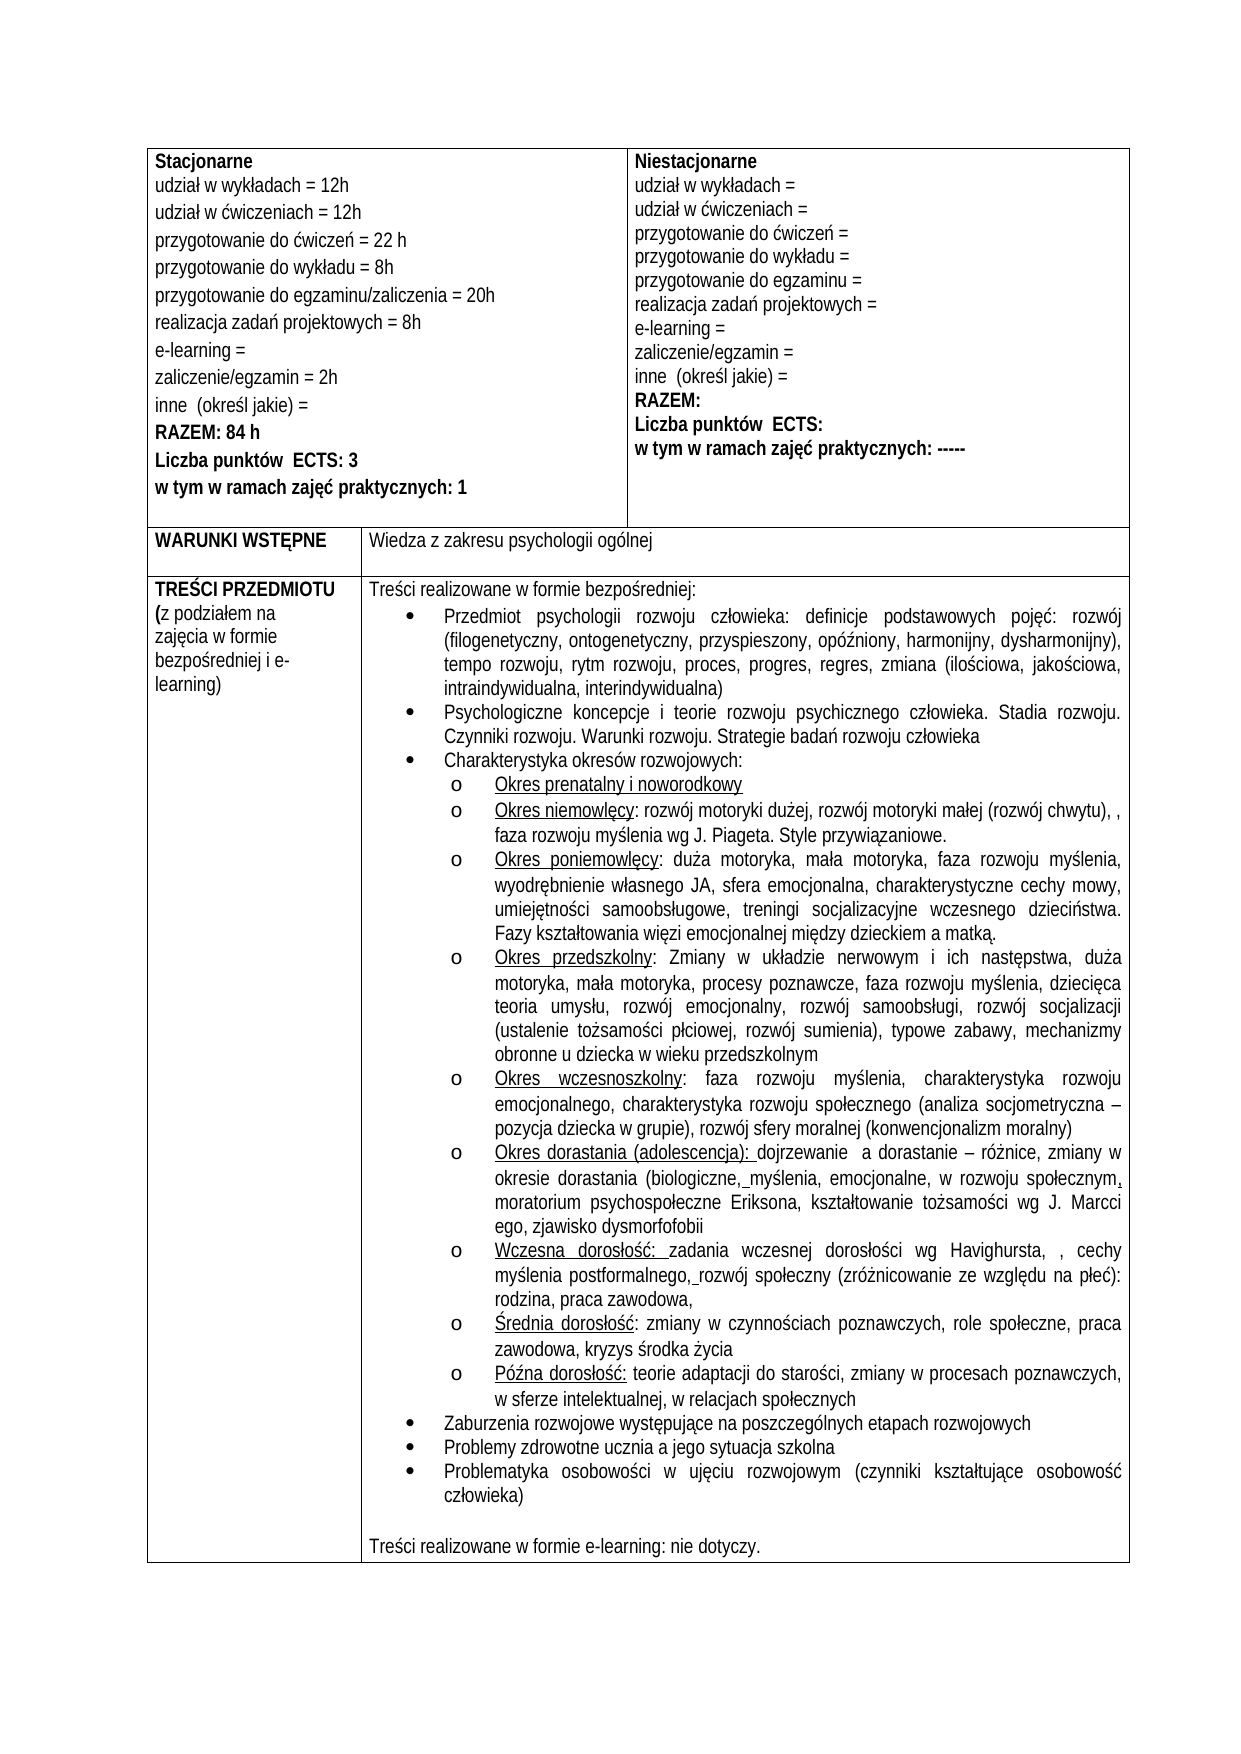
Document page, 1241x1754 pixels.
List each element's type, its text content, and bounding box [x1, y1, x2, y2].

table_cell Wiedza z zakresu psychologii ogólnej [362, 528, 1129, 576]
table_cell Stacjonarne udział w wykładach = 12h udział w ćwiczeniach = 12h przygotowanie do ćwiczeń = 22 h przygotowanie do wykładu = 8h przygotowanie do egzaminu/zaliczenia = 20h realizacja zadań projektowych = 8h e-learning = zaliczenie/egzamin = 2h inne (określ jakie) = RAZEM: 84 h Liczba punktów ECTS: 3 w tym w ramach zajęć praktycznych: 1 [148, 149, 627, 527]
table_cell Treści realizowane w formie bezpośredniej: Przedmiot psychologii rozwoju człowieka: definicje podstawowych pojęć: rozwój (filogenetyczny, ontogenetyczny, przyspieszony, opóźniony, harmonijny, dysharmonijny), tempo rozwoju, rytm rozwoju, proces, progres, regres, zmiana (ilościowa, jakościowa, intraindywidualna, interindywidualna) Psychologiczne koncepcje i teorie rozwoju psychicznego człowieka. Stadia rozwoju. Czynniki rozwoju. Warunki rozwoju. Strategie badań rozwoju człowieka Charakterystyka okresów rozwojowych: Okres prenatalny i noworodkowy Okres niemowlęcy: rozwój motoryki dużej, rozwój motoryki małej (rozwój chwytu), , faza rozwoju myślenia wg J. Piageta. Style przywiązaniowe. Okres poniemowlęcy: duża motoryka, mała motoryka, faza rozwoju myślenia, wyodrębnienie własnego JA, sfera emocjonalna, charakterystyczne cechy mowy, umiejętności samoobsługowe, treningi socjalizacyjne wczesnego dzieciństwa. Fazy kształtowania więzi emocjonalnej między dzieckiem a matką. Okres przedszkolny: Zmiany w układzie nerwowym i ich następstwa, duża motoryka, mała motoryka, procesy poznawcze, faza rozwoju myślenia, dziecięca teoria umysłu, rozwój emocjonalny, rozwój samoobsługi, rozwój socjalizacji (ustalenie tożsamości płciowej, rozwój sumienia), typowe zabawy, mechanizmy obronne u dziecka w wieku przedszkolnym Okres wczesnoszkolny: faza rozwoju myślenia, charakterystyka rozwoju emocjonalnego, charakterystyka rozwoju społecznego (analiza socjometryczna – pozycja dziecka w grupie), rozwój sfery moralnej (konwencjonalizm moralny) Okres dorastania (adolescencja): dojrzewanie a dorastanie – różnice, zmiany w okresie dorastania (biologiczne, myślenia, emocjonalne, w rozwoju społecznym, moratorium psychospołeczne Eriksona, kształtowanie tożsamości wg J. Marcci ego, zjawisko dysmorfofobii Wczesna dorosłość: zadania wczesnej dorosłości wg Havighursta, , cechy myślenia postformalnego, rozwój społeczny (zróżnicowanie ze względu na płeć): rodzina, praca zawodowa, Średnia dorosłość: zmiany w czynnościach poznawczych, role społeczne, praca zawodowa, kryzys środka życia Późna dorosłość: teorie adaptacji do starości, zmiany w procesach poznawczych, w sferze intelektualnej, w relacjach społecznych Zaburzenia rozwojowe występujące na poszczególnych etapach rozwojowych Problemy zdrowotne ucznia a jego sytuacja szkolna Problematyka osobowości w ujęciu rozwojowym (czynniki kształtujące osobowość człowieka) Treści realizowane w formie e-learning: nie dotyczy. [362, 577, 1129, 1562]
table_cell Niestacjonarne udział w wykładach = udział w ćwiczeniach = przygotowanie do ćwiczeń = przygotowanie do wykładu = przygotowanie do egzaminu = realizacja zadań projektowych = e-learning = zaliczenie/egzamin = inne (określ jakie) = RAZEM: Liczba punktów ECTS: w tym w ramach zajęć praktycznych: ----- [628, 149, 1129, 527]
table_cell WARUNKI WSTĘPNE [148, 528, 361, 576]
table_cell TREŚCI PRZEDMIOTU (z podziałem na zajęcia w formie bezpośredniej i e-learning) [148, 577, 361, 1562]
